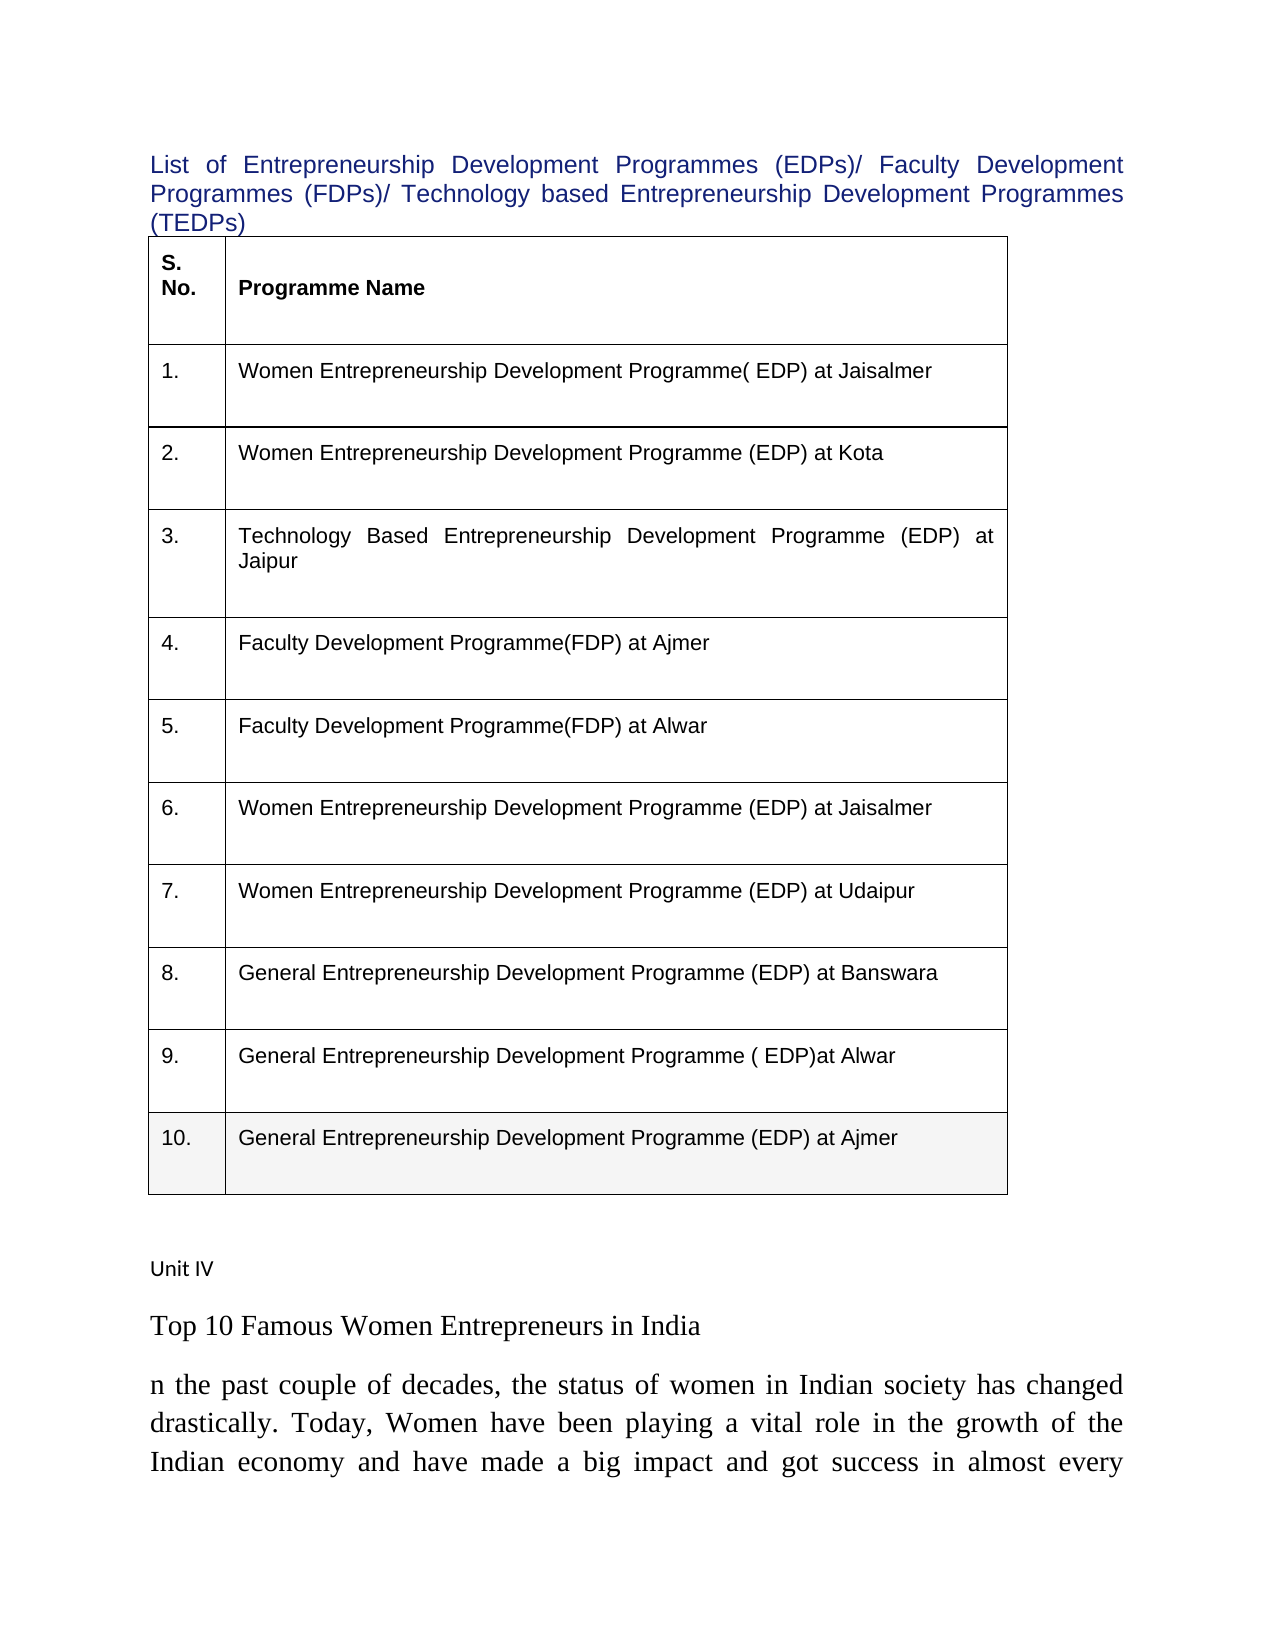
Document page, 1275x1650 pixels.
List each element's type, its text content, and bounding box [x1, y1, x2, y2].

table_cell 4. [149, 618, 225, 699]
table_cell 6. [149, 783, 225, 864]
table_cell 8. [149, 948, 225, 1029]
table_cell 9. [149, 1030, 225, 1112]
table_cell General Entrepreneurship Development Programme ( EDP)at Alwar [226, 1030, 1007, 1112]
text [150, 1367, 1125, 1478]
table_cell 10. [149, 1113, 225, 1194]
table_cell Women Entrepreneurship Development Programme (EDP) at Kota [226, 428, 1007, 509]
table_cell Women Entrepreneurship Development Programme (EDP) at Jaisalmer [226, 783, 1007, 864]
table_cell General Entrepreneurship Development Programme (EDP) at Ajmer [226, 1113, 1007, 1194]
table_cell Women Entrepreneurship Development Programme( EDP) at Jaisalmer [226, 345, 1007, 426]
table_cell General Entrepreneurship Development Programme (EDP) at Banswara [226, 948, 1007, 1029]
table_cell 1. [149, 345, 225, 426]
table_header Programme Name [226, 237, 1007, 344]
table_cell Faculty Development Programme(FDP) at Ajmer [226, 618, 1007, 699]
table_cell Faculty Development Programme(FDP) at Alwar [226, 700, 1007, 782]
table_cell Women Entrepreneurship Development Programme (EDP) at Udaipur [226, 865, 1007, 947]
text Unit IV [150, 1254, 1125, 1283]
table_cell Technology Based Entrepreneurship Development Programme (EDP) at Jaipur [226, 510, 1007, 617]
text List of Entrepreneurship Development Programmes (EDPs)/ Faculty Development Programmes (FDPs)/ Technology based Entrepreneurship Development Programmes (TEDPs) [150, 150, 1125, 236]
text Top 10 Famous Women Entrepreneurs in India [150, 1308, 1125, 1341]
table_cell 7. [149, 865, 225, 947]
table_cell 5. [149, 700, 225, 782]
table_cell 3. [149, 510, 225, 617]
table_cell 2. [149, 428, 225, 509]
table_header S. No. [149, 237, 225, 344]
